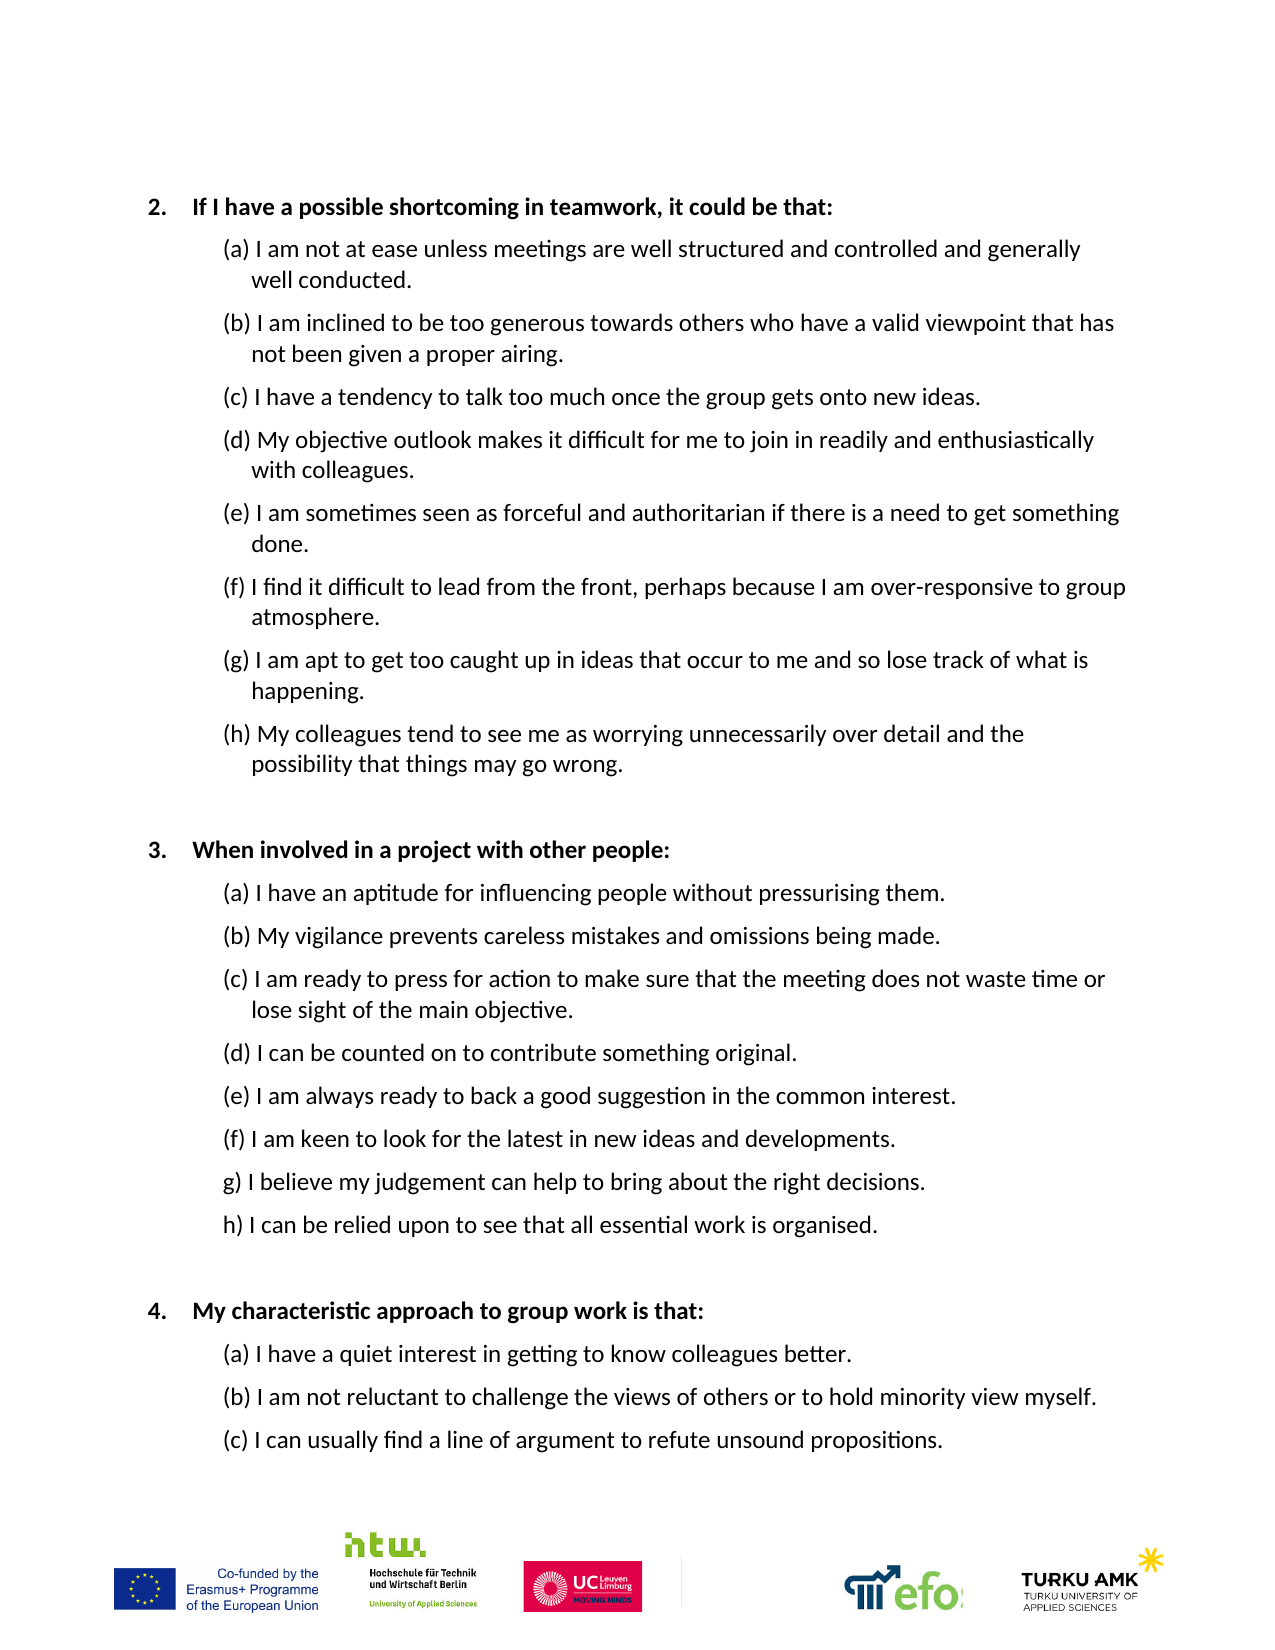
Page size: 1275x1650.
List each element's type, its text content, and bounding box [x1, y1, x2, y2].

text 2. If I have a possible shortcoming in teamwork, it could be that: [148, 191, 1127, 221]
text (d) I can be counted on to contribute something original. [223, 1037, 1127, 1068]
text g) I believe my judgement can help to bring about the right decisions. [223, 1166, 1127, 1197]
text (g) I am apt to get too caught up in ideas that occur to me and so lose track of what is happening. [223, 644, 1127, 705]
picture [1015, 1543, 1172, 1616]
text (c) I can usually find a line of argument to refute unsound propositions. [223, 1424, 1127, 1455]
text (b) My vigilance prevents careless mistakes and omissions being made. [223, 921, 1127, 951]
text (b) I am not reluctant to challenge the views of others or to hold minority view myself. [223, 1381, 1127, 1412]
text 3. When involved in a project with other people: [148, 834, 1127, 865]
text (a) I have a quiet interest in getting to know colleagues better. [223, 1338, 1127, 1369]
text (c) I am ready to press for action to make sure that the meeting does not waste time or lose sight of the main objective. [223, 963, 1127, 1024]
text (e) I am sometimes seen as forceful and authoritarian if there is a need to get something done. [223, 497, 1127, 558]
text (a) I have an aptitude for influencing people without pressurising them. [223, 877, 1127, 908]
text (h) My colleagues tend to see me as worrying unnecessarily over detail and the possibility that things may go wrong. [223, 718, 1127, 779]
text h) I can be relied upon to see that all essential work is organised. [223, 1209, 1127, 1240]
text (c) I have a tendency to talk too much once the group gets onto new ideas. [223, 381, 1127, 411]
picture [167, 1562, 323, 1615]
picture [338, 1521, 489, 1615]
text (d) My objective outlook makes it difficult for me to join in readily and enthusiastically with colleagues. [223, 424, 1127, 485]
text 4. My characteristic approach to group work is that: [148, 1295, 1127, 1326]
text (f) I am keen to look for the latest in new ideas and developments. [223, 1123, 1127, 1154]
picture [840, 1556, 963, 1615]
text (a) I am not at ease unless meetings are well structured and controlled and generally well conducted. [223, 234, 1127, 295]
text (f) I find it difficult to lead from the front, perhaps because I am over-responsive to group atmosphere. [223, 571, 1127, 632]
picture [523, 1561, 643, 1612]
text (b) I am inclined to be too generous towards others who have a valid viewpoint that has not been given a proper airing. [223, 307, 1127, 368]
text (e) I am always ready to back a good suggestion in the common interest. [223, 1080, 1127, 1111]
